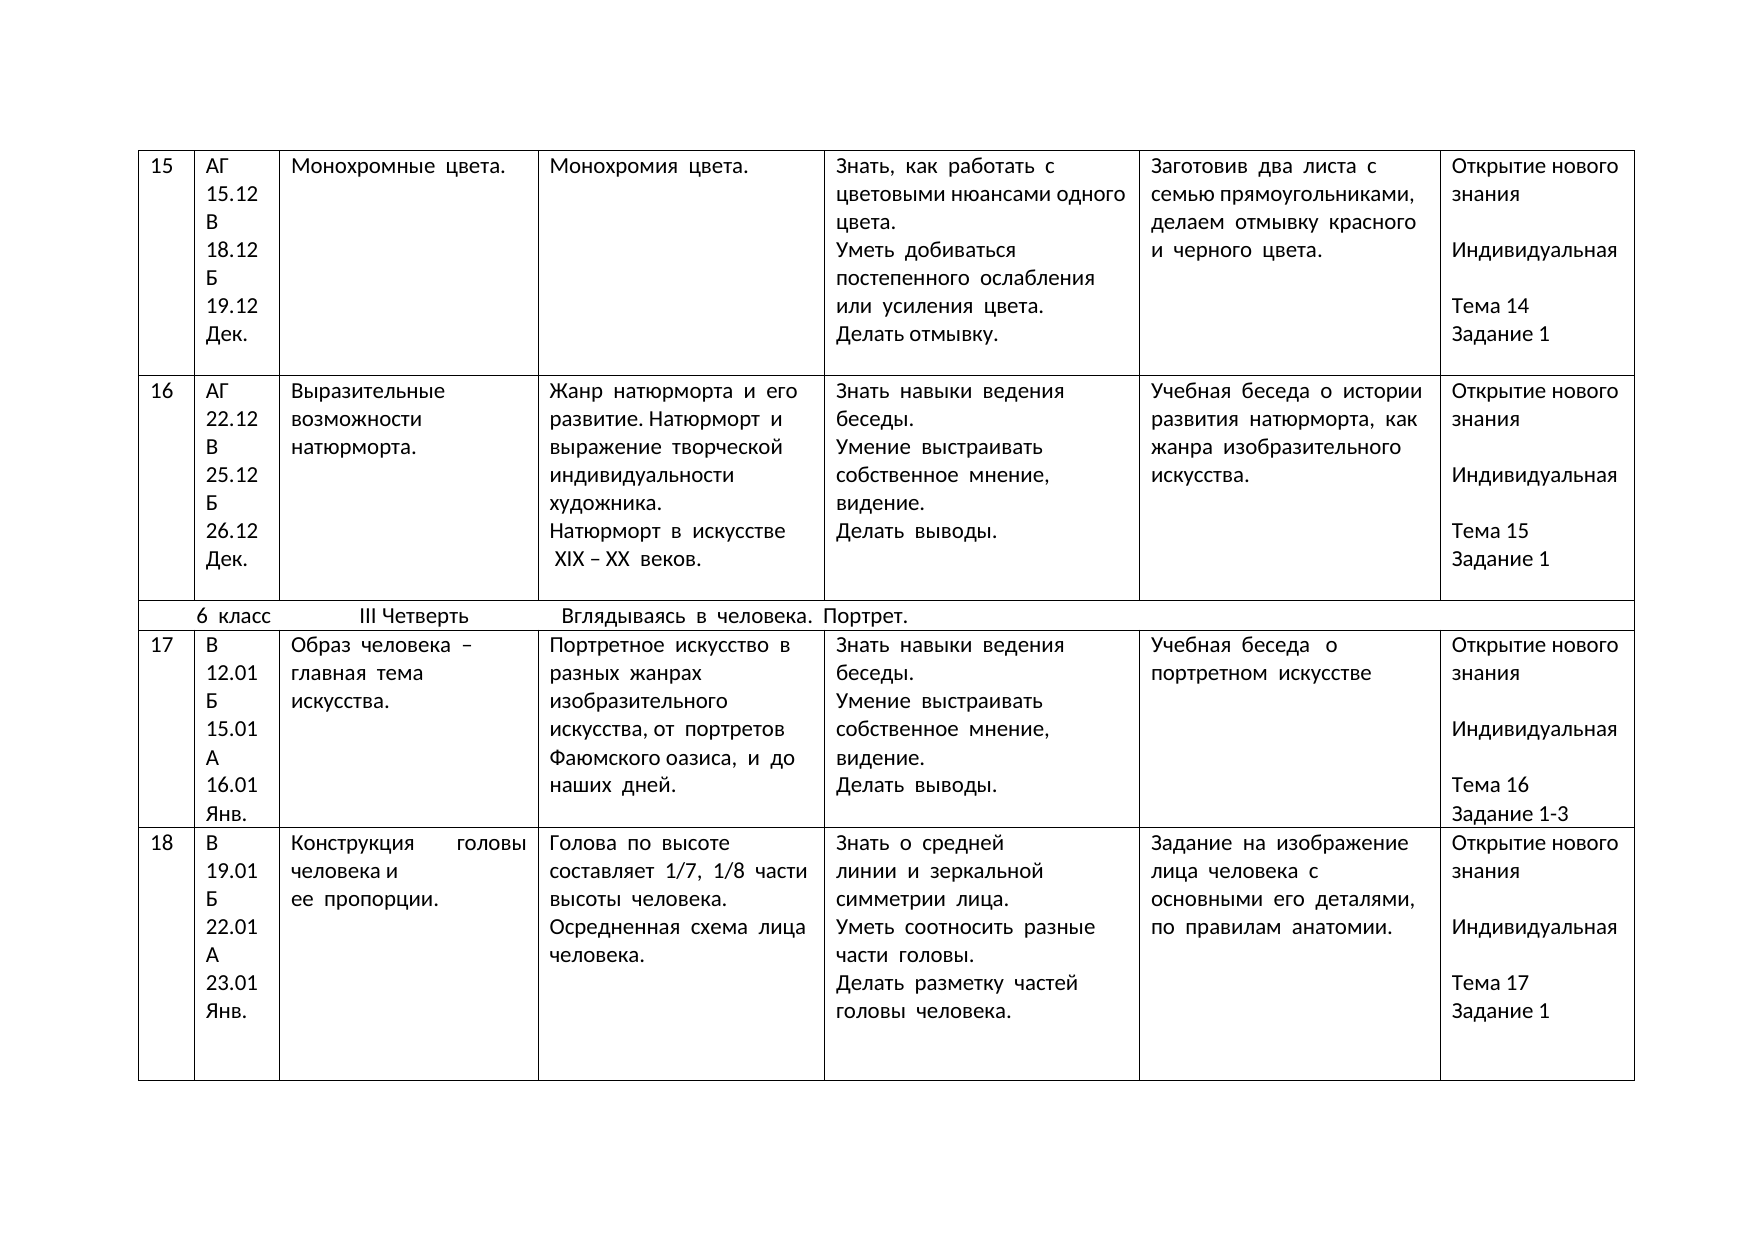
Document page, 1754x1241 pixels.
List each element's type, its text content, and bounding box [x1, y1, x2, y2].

table_cell Знать о средней линии и зеркальной симметрии лица. Уметь соотносить разные части головы. Делать разметку частей головы человека. [825, 828, 1139, 1080]
table_cell 6 класс III Четверть Вглядываясь в человека. Портрет. [139, 601, 1634, 629]
table_cell Образ человека – главная тема искусства. [280, 631, 538, 827]
table_cell AГ 15.12 В 18.12 Б 19.12 Дек. [195, 151, 279, 375]
table_cell Жанр натюрморта и его развитие. Натюрморт и выражение творческой индивидуальности художника. Натюрморт в искусстве ХIХ – ХХ веков. [539, 376, 824, 600]
table_cell Конструкция головы человека и ее пропорции. [280, 828, 538, 1080]
table_cell Знать навыки ведения беседы. Умение выстраивать собственное мнение, видение. Делать выводы. [825, 376, 1139, 600]
table_cell Голова по высоте составляет 1/7, 1/8 части высоты человека. Осредненная схема лица человека. [539, 828, 824, 1080]
table_cell Открытие нового знания Индивидуальная Тема 17 Задание 1 [1441, 828, 1634, 1080]
table_cell Знать навыки ведения беседы. Умение выстраивать собственное мнение, видение. Делать выводы. [825, 631, 1139, 827]
table_cell Знать, как работать с цветовыми нюансами одного цвета. Уметь добиваться постепенного ослабления или усиления цвета. Делать отмывку. [825, 151, 1139, 375]
table_cell Монохромные цвета. [280, 151, 538, 375]
table_cell 15 [139, 151, 194, 375]
table_cell 17 [139, 631, 194, 827]
table_cell Учебная беседа о портретном искусстве [1140, 631, 1440, 827]
table_cell AГ 22.12 В 25.12 Б 26.12 Дек. [195, 376, 279, 600]
table_cell 18 [139, 828, 194, 1080]
table_cell Открытие нового знания Индивидуальная Тема 14 Задание 1 [1441, 151, 1634, 375]
table_cell Учебная беседа о истории развития натюрморта, как жанра изобразительного искусства. [1140, 376, 1440, 600]
table_cell 16 [139, 376, 194, 600]
table_cell Задание на изображение лица человека с основными его деталями, по правилам анатомии. [1140, 828, 1440, 1080]
table_cell Открытие нового знания Индивидуальная Тема 16 Задание 1-3 [1441, 631, 1634, 827]
table_cell Открытие нового знания Индивидуальная Тема 15 Задание 1 [1441, 376, 1634, 600]
table_cell Заготовив два листа с семью прямоугольниками, делаем отмывку красного и черного цвета. [1140, 151, 1440, 375]
table_cell Монохромия цвета. [539, 151, 824, 375]
table_cell Портретное искусство в разных жанрах изобразительного искусства, от портретов Фаюмского оазиса, и до наших дней. [539, 631, 824, 827]
table_cell Выразительные возможности натюрморта. [280, 376, 538, 600]
table_cell В 19.01 Б 22.01 А 23.01 Янв. [195, 828, 279, 1080]
table_cell В 12.01 Б 15.01 А 16.01 Янв. [195, 631, 279, 827]
